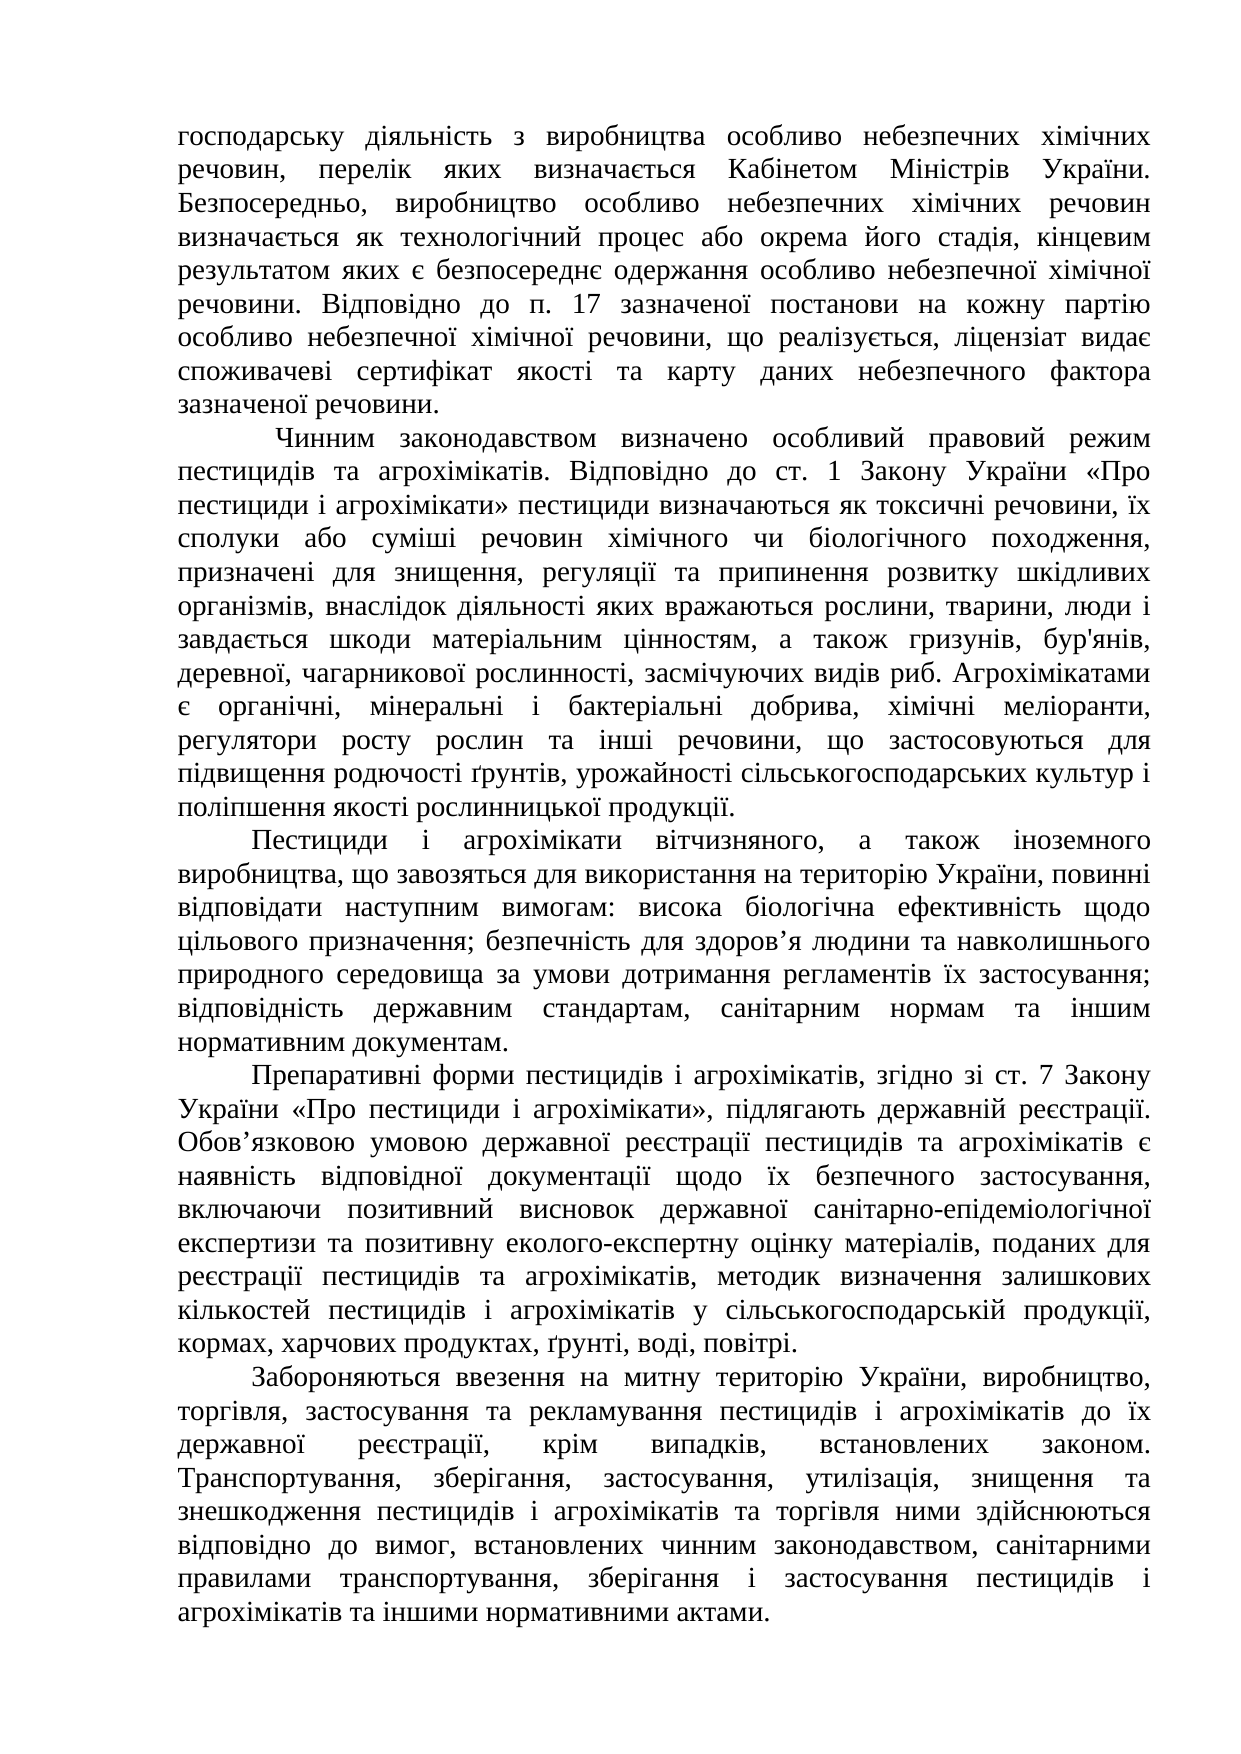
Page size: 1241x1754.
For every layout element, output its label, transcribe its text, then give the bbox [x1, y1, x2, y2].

text Забороняються ввезення на митну територію України, виробництво, торгівля, застосування та рекламування пестицидів і агрохімікатів до їх державної реєстрації, крім випадків, встановлених законом. Транспортування, зберігання, застосування, утилізація, знищення та знешкодження пестицидів і агрохімікатів та торгівля ними здійснюються відповідно до вимог, встановлених чинним законодавством, санітарними правилами транспортування, зберігання і застосування пестицидів і агрохімікатів та іншими нормативними актами. [177, 1359, 1152, 1627]
text Препаративні форми пестицидів і агрохімікатів, згідно зі ст. 7 Закону України «Про пестициди і агрохімікати», підлягають державній реєстрації. Обов’язковою умовою державної реєстрації пестицидів та агрохімікатів є наявність відповідної документації щодо їх безпечного застосування, включаючи позитивний висновок державної санітарно-епідеміологічної експертизи та позитивну еколого-експертну оцінку матеріалів, поданих для реєстрації пестицидів та агрохімікатів, методик визначення залишкових кількостей пестицидів і агрохімікатів у сільськогосподарській продукції, кормах, харчових продуктах, ґрунті, воді, повітрі. [177, 1057, 1152, 1359]
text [177, 118, 1152, 420]
text Чинним законодавством визначено особливий правовий режим пестицидів та агрохімікатів. Відповідно до ст. 1 Закону України «Про пестициди і агрохімікати» пестициди визначаються як токсичні речовини, їх сполуки або суміші речовин хімічного чи біологічного походження, призначені для знищення, регуляції та припинення розвитку шкідливих організмів, внаслідок діяльності яких вражаються рослини, тварини, люди і завдається шкоди матеріальним цінностям, а також гризунів, бур'янів, деревної, чагарникової рослинності, засмічуючих видів риб. Агрохімікатами є органічні, мінеральні і бактеріальні добрива, хімічні меліоранти, регулятори росту рослин та інші речовини, що застосовуються для підвищення родючості ґрунтів, урожайності сільськогосподарських культур і поліпшення якості рослинницької продукції. [177, 420, 1152, 822]
text Пестициди і агрохімікати вітчизняного, а також іноземного виробництва, що завозяться для використання на територію України, повинні відповідати наступним вимогам: висока біологічна ефективність щодо цільового призначення; безпечність для здоров’я людини та навколишнього природного середовища за умови дотримання регламентів їх застосування; відповідність державним стандартам, санітарним нормам та іншим нормативним документам. [177, 822, 1152, 1057]
